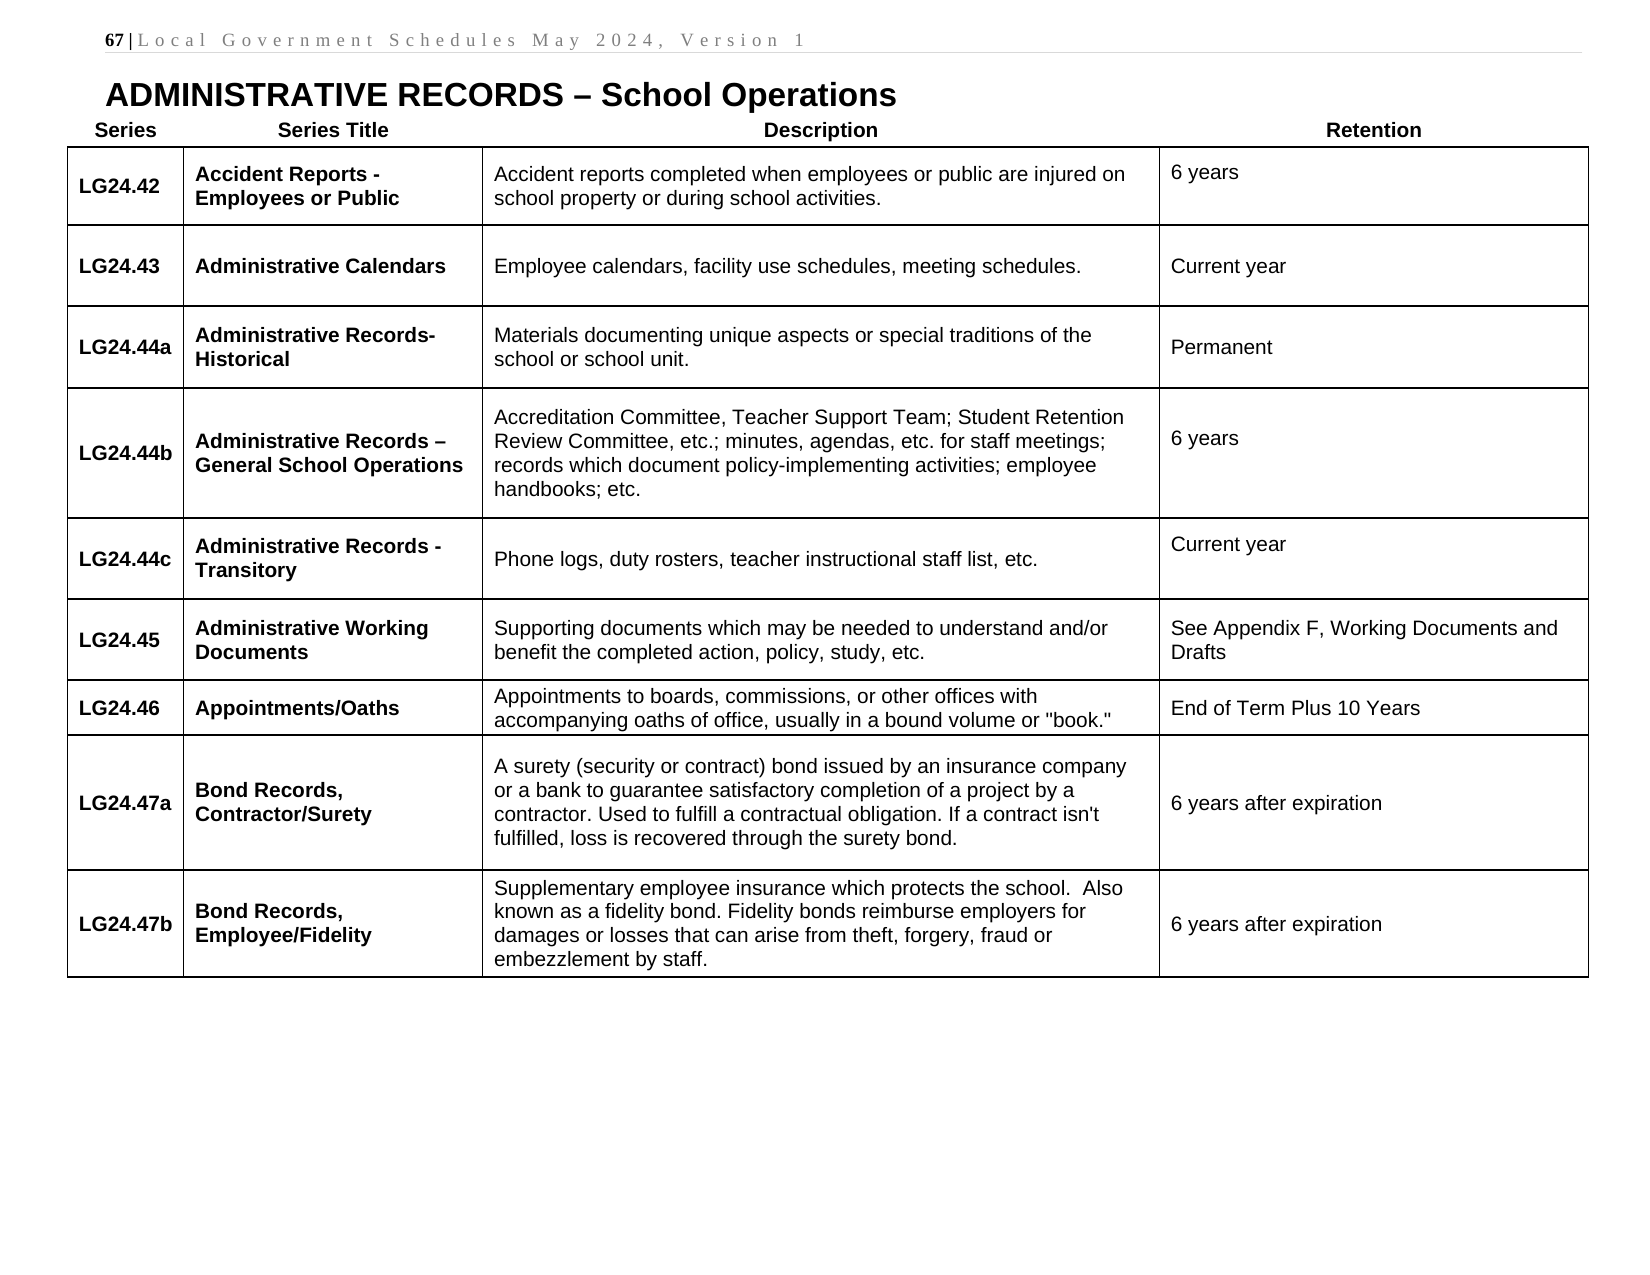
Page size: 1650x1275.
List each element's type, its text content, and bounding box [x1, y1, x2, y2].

table_cell See Appendix F, Working Documents and Drafts [1160, 600, 1588, 679]
text ADMINISTRATIVE RECORDS – School Operations [105, 75, 1582, 113]
table_header Series [68, 114, 184, 146]
table_cell Accident Reports - Employees or Public [184, 148, 482, 224]
table_cell Accident reports completed when employees or public are injured on school property or during school activities. [483, 148, 1159, 224]
table_cell LG24.47b [68, 871, 183, 976]
table_header Description [483, 114, 1159, 146]
table_cell LG24.44a [68, 307, 183, 387]
table_cell Appointments/Oaths [184, 681, 482, 734]
table_cell Administrative Records – General School Operations [184, 389, 482, 517]
table_cell LG24.42 [68, 148, 183, 224]
table_cell Administrative Working Documents [184, 600, 482, 679]
table_cell 6 years after expiration [1160, 871, 1588, 976]
table_cell Administrative Records - Transitory [184, 519, 482, 598]
table_cell Current year [1160, 226, 1588, 305]
table_cell 6 years [1160, 148, 1588, 224]
table_cell Administrative Calendars [184, 226, 482, 305]
table_cell Supporting documents which may be needed to understand and/or benefit the completed action, policy, study, etc. [483, 600, 1159, 679]
table_cell A surety (security or contract) bond issued by an insurance company or a bank to guarantee satisfactory completion of a project by a contractor. Used to fulfill a contractual obligation. If a contract isn't fulfilled, loss is recovered through the surety bond. [483, 736, 1159, 868]
table_cell Materials documenting unique aspects or special traditions of the school or school unit. [483, 307, 1159, 387]
table_cell 6 years [1160, 389, 1588, 517]
table_cell Current year [1160, 519, 1588, 598]
table_cell Administrative Records- Historical [184, 307, 482, 387]
table_cell Employee calendars, facility use schedules, meeting schedules. [483, 226, 1159, 305]
table_cell Appointments to boards, commissions, or other offices with accompanying oaths of office, usually in a bound volume or "book." [483, 681, 1159, 734]
table_cell Phone logs, duty rosters, teacher instructional staff list, etc. [483, 519, 1159, 598]
table_cell Bond Records, Employee/Fidelity [184, 871, 482, 976]
table_header Series Title [184, 114, 483, 146]
table_cell Bond Records, Contractor/Surety [184, 736, 482, 868]
table_cell Permanent [1160, 307, 1588, 387]
table_cell 6 years after expiration [1160, 736, 1588, 868]
table_cell LG24.44c [68, 519, 183, 598]
table_cell LG24.45 [68, 600, 183, 679]
table_cell LG24.47a [68, 736, 183, 868]
table_cell LG24.44b [68, 389, 183, 517]
table_cell LG24.46 [68, 681, 183, 734]
table_cell Supplementary employee insurance which protects the school. Also known as a fidelity bond. Fidelity bonds reimburse employers for damages or losses that can arise from theft, forgery, fraud or embezzlement by staff. [483, 871, 1159, 976]
table_cell End of Term Plus 10 Years [1160, 681, 1588, 734]
table_cell Accreditation Committee, Teacher Support Team; Student Retention Review Committee, etc.; minutes, agendas, etc. for staff meetings; records which document policy-implementing activities; employee handbooks; etc. [483, 389, 1159, 517]
table_cell LG24.43 [68, 226, 183, 305]
table_header Retention [1159, 114, 1588, 146]
